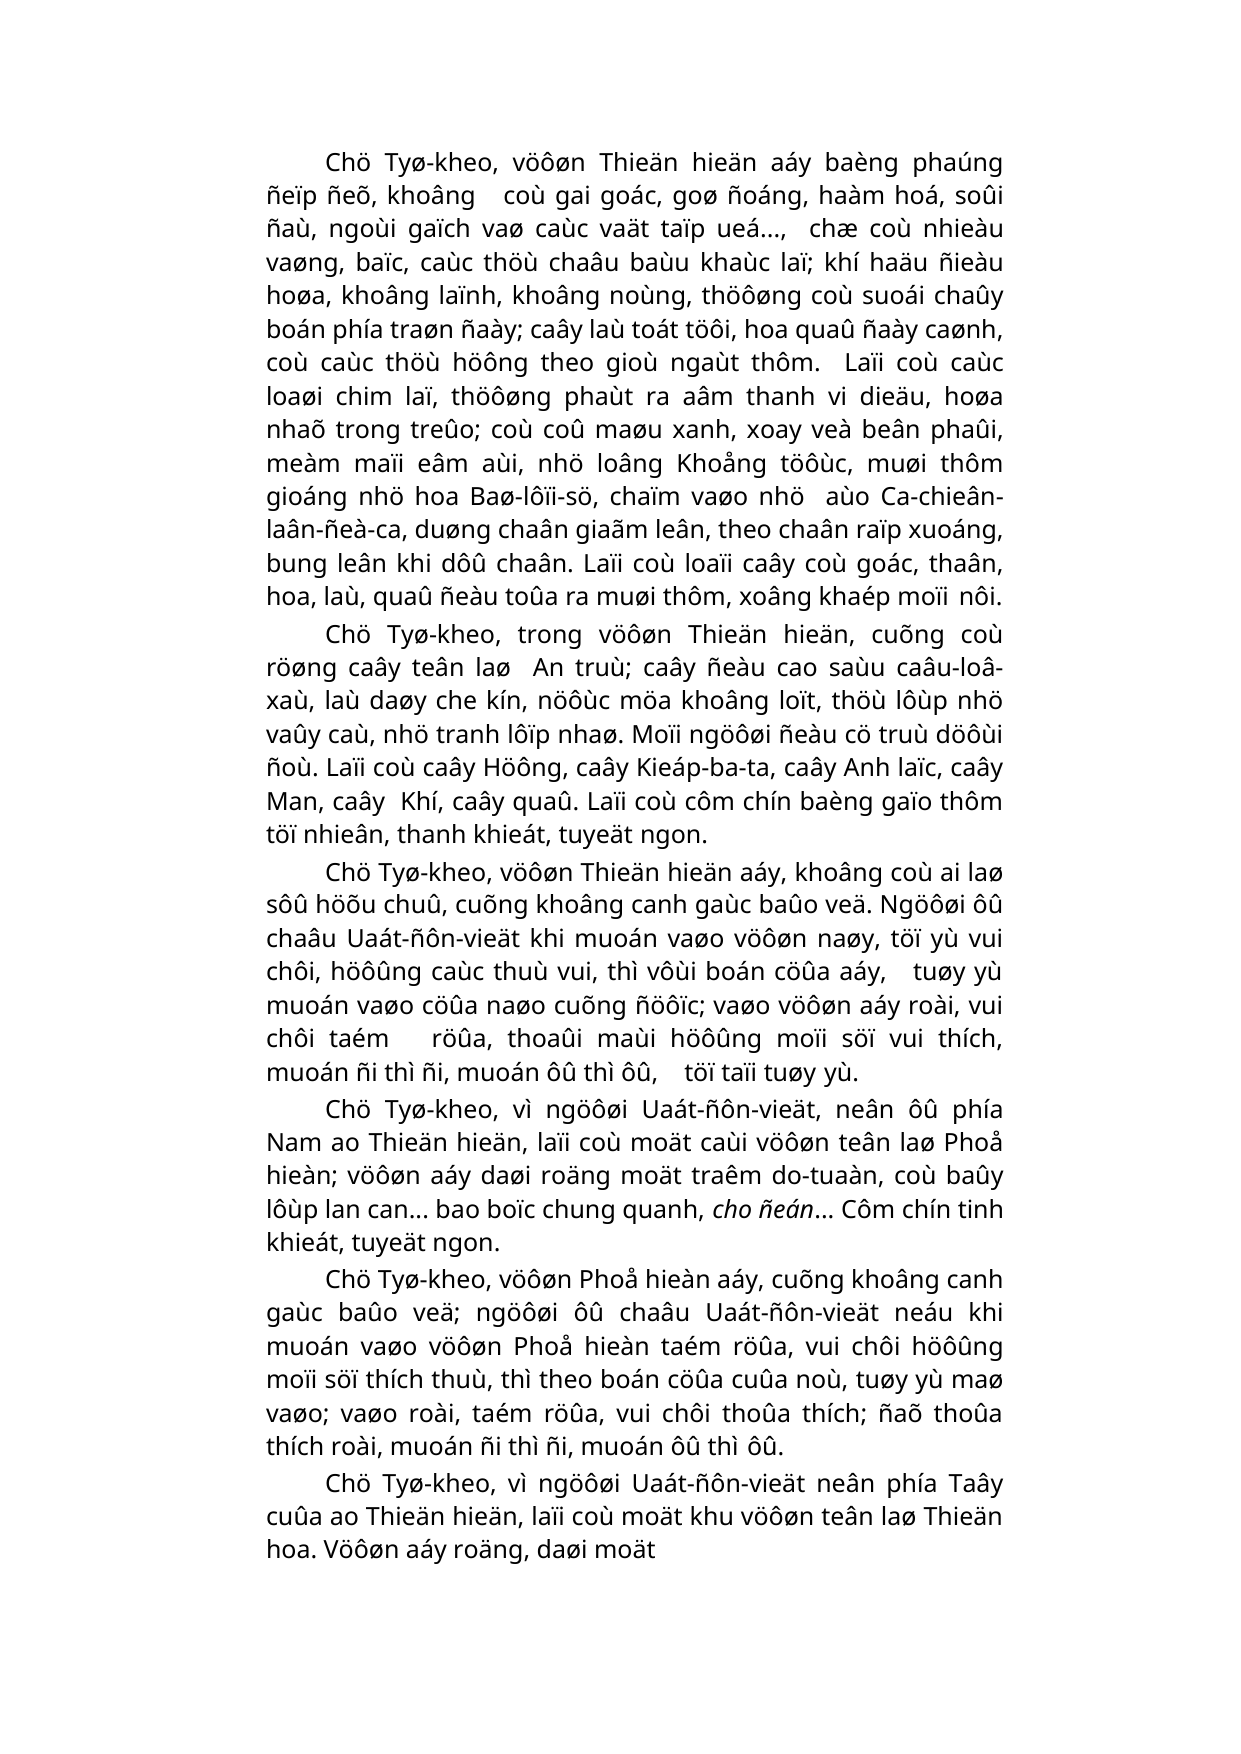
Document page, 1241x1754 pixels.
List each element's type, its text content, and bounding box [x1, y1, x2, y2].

text Chö Tyø-kheo, trong vöôøn Thieän hieän, cuõng coù röøng caây teân laø An truù; caây ñeàu cao saùu caâu-loâ-xaù, laù daøy che kín, nöôùc möa khoâng loït, thöù lôùp nhö vaûy caù, nhö tranh lôïp nhaø. Moïi ngöôøi ñeàu cö truù döôùi ñoù. Laïi coù caây Höông, caây Kieáp-ba-ta, caây Anh laïc, caây Man, caây Khí, caây quaû. Laïi coù côm chín baèng gaïo thôm töï nhieân, thanh khieát, tuyeät ngon. [266, 617, 1004, 851]
text Chö Tyø-kheo, vöôøn Phoå hieàn aáy, cuõng khoâng canh gaùc baûo veä; ngöôøi ôû chaâu Uaát-ñôn-vieät neáu khi muoán vaøo vöôøn Phoå hieàn taém röûa, vui chôi höôûng moïi söï thích thuù, thì theo boán cöûa cuûa noù, tuøy yù maø vaøo; vaøo roài, taém röûa, vui chôi thoûa thích; ñaõ thoûa thích roài, muoán ñi thì ñi, muoán ôû thì ôû. [266, 1262, 1004, 1463]
text Chö Tyø-kheo, vöôøn Thieän hieän aáy baèng phaúng ñeïp ñeõ, khoâng coù gai goác, goø ñoáng, haàm hoá, soûi ñaù, ngoùi gaïch vaø caùc vaät taïp ueá..., chæ coù nhieàu vaøng, baïc, caùc thöù chaâu baùu khaùc laï; khí haäu ñieàu hoøa, khoâng laïnh, khoâng noùng, thöôøng coù suoái chaûy boán phía traøn ñaày; caây laù toát töôi, hoa quaû ñaày caønh, coù caùc thöù höông theo gioù ngaùt thôm. Laïi coù caùc loaøi chim laï, thöôøng phaùt ra aâm thanh vi dieäu, hoøa nhaõ trong treûo; coù coû maøu xanh, xoay veà beân phaûi, meàm maïi eâm aùi, nhö loâng Khoång töôùc, muøi thôm gioáng nhö hoa Baø-lôïi-sö, chaïm vaøo nhö aùo Ca-chieân-laân-ñeà-ca, duøng chaân giaãm leân, theo chaân raïp xuoáng, bung leân khi dôû chaân. Laïi coù loaïi caây coù goác, thaân, hoa, laù, quaû ñeàu toûa ra muøi thôm, xoâng khaép moïi nôi. [266, 145, 1004, 613]
text Chö Tyø-kheo, vì ngöôøi Uaát-ñôn-vieät neân phía Taây cuûa ao Thieän hieän, laïi coù moät khu vöôøn teân laø Thieän hoa. Vöôøn aáy roäng, daøi moät [266, 1466, 1004, 1566]
text Chö Tyø-kheo, vì ngöôøi Uaát-ñôn-vieät, neân ôû phía Nam ao Thieän hieän, laïi coù moät caùi vöôøn teân laø Phoå hieàn; vöôøn aáy daøi roäng moät traêm do-tuaàn, coù baûy lôùp lan can... bao boïc chung quanh, cho ñeán... Côm chín tinh khieát, tuyeät ngon. [266, 1092, 1004, 1259]
text Chö Tyø-kheo, vöôøn Thieän hieän aáy, khoâng coù ai laø sôû höõu chuû, cuõng khoâng canh gaùc baûo veä. Ngöôøi ôû chaâu Uaát-ñôn-vieät khi muoán vaøo vöôøn naøy, töï yù vui chôi, höôûng caùc thuù vui, thì vôùi boán cöûa aáy, tuøy yù muoán vaøo cöûa naøo cuõng ñöôïc; vaøo vöôøn aáy roài, vui chôi taém röûa, thoaûi maùi höôûng moïi söï vui thích, muoán ñi thì ñi, muoán ôû thì ôû, töï taïi tuøy yù. [266, 854, 1004, 1088]
